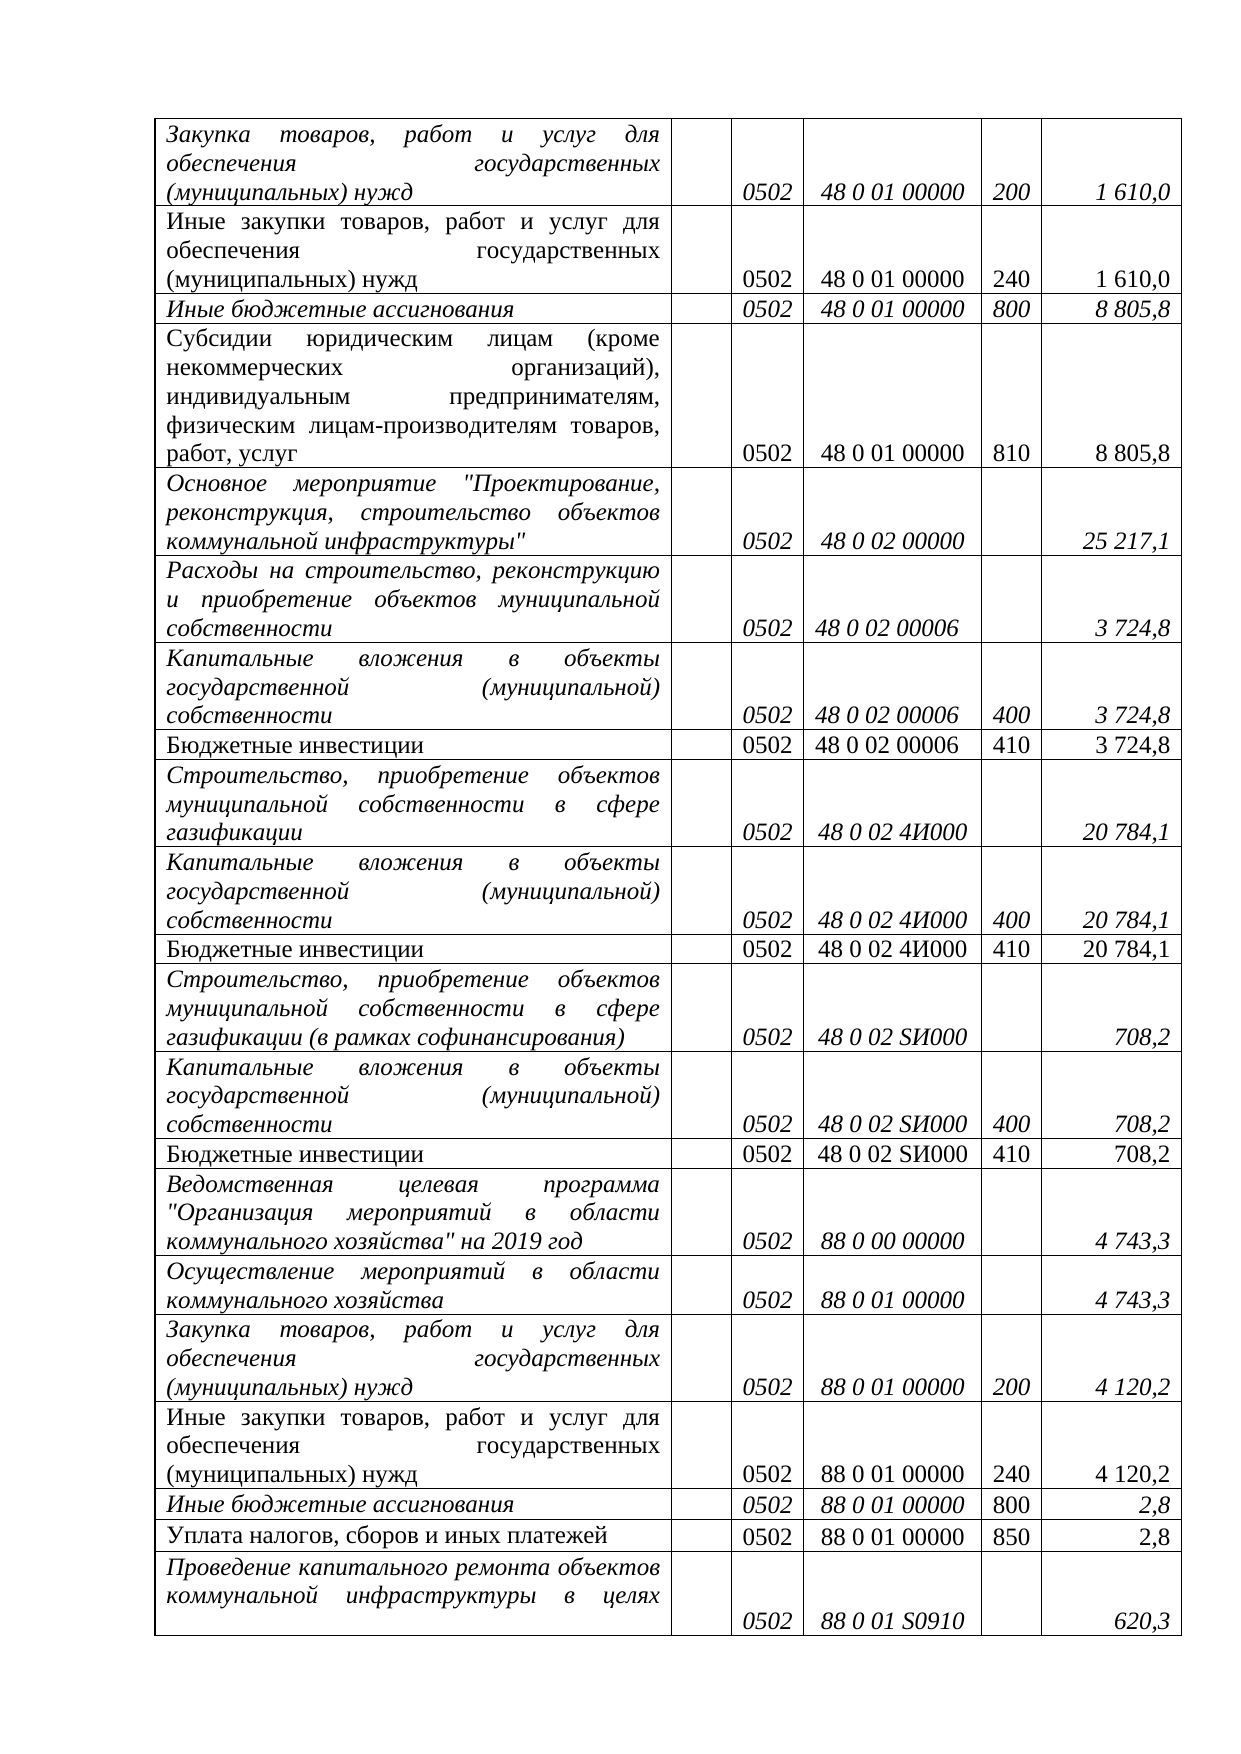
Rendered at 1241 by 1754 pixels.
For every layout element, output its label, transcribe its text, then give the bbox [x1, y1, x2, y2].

table_cell 48 0 02 4И000 [804, 760, 981, 846]
table_cell 4 120,2 [1042, 1315, 1181, 1401]
table_cell 0502 [732, 324, 803, 467]
table_cell 0502 [732, 1169, 803, 1255]
table_cell 25 217,1 [1042, 468, 1181, 554]
table_cell 708,2 [1042, 964, 1181, 1051]
table_cell 0502 [732, 964, 803, 1051]
table_cell 0502 [732, 556, 803, 642]
table_cell [672, 1489, 731, 1519]
table_cell 0502 [732, 1052, 803, 1138]
table_cell [672, 1552, 731, 1635]
table_cell 3 724,8 [1042, 643, 1181, 729]
table_cell 0502 [732, 1139, 803, 1168]
table_cell 410 [982, 730, 1041, 759]
table_cell 850 [982, 1520, 1041, 1551]
table_cell 48 0 01 00000 [804, 324, 981, 467]
table_cell [672, 1402, 731, 1488]
table_cell 708,2 [1042, 1052, 1181, 1138]
table_cell [672, 643, 731, 729]
table_cell 20 784,1 [1042, 847, 1181, 933]
table_cell 0502 [732, 1315, 803, 1401]
table_cell 400 [982, 847, 1041, 933]
table_cell 0502 [732, 760, 803, 846]
table_cell 620,3 [1042, 1552, 1181, 1635]
table_cell Иные закупки товаров, работ и услуг для обеспечения государственных (муниципальных) нужд [156, 1402, 671, 1488]
table_cell [672, 964, 731, 1051]
table_cell 48 0 02 00006 [804, 556, 981, 642]
table_cell 810 [982, 324, 1041, 467]
table_cell Закупка товаров, работ и услуг для обеспечения государственных (муниципальных) нужд [156, 1315, 671, 1401]
table_cell 48 0 01 00000 [804, 206, 981, 293]
table_cell 400 [982, 1052, 1041, 1138]
table_cell Субсидии юридическим лицам (кроме некоммерческих организаций), индивидуальным предпринимателям, физическим лицам-производителям товаров, работ, услуг [156, 324, 671, 467]
table_cell 4 743,3 [1042, 1169, 1181, 1255]
table_cell Бюджетные инвестиции [156, 935, 671, 963]
table_cell [982, 468, 1041, 554]
table_cell 88 0 01 00000 [804, 1256, 981, 1313]
table_cell [982, 1256, 1041, 1313]
table_cell 240 [982, 1402, 1041, 1488]
table_cell Строительство, приобретение объектов муниципальной собственности в сфере газификации (в рамках софинансирования) [156, 964, 671, 1051]
table_cell 0502 [732, 1256, 803, 1313]
table_cell 0502 [732, 935, 803, 963]
table_cell 410 [982, 935, 1041, 963]
table_cell 88 0 01 00000 [804, 1315, 981, 1401]
table_cell [672, 119, 731, 205]
table_cell 200 [982, 1315, 1041, 1401]
table_cell Расходы на строительство, реконструкцию и приобретение объектов муниципальной собственности [156, 556, 671, 642]
table_cell [672, 935, 731, 963]
table_cell [672, 847, 731, 933]
table_cell 48 0 02 00006 [804, 730, 981, 759]
table_cell 88 0 01 00000 [804, 1520, 981, 1551]
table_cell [156, 1552, 671, 1635]
table_cell 800 [982, 1489, 1041, 1519]
table_cell 48 0 02 4И000 [804, 847, 981, 933]
table_cell 2,8 [1042, 1489, 1181, 1519]
table_cell 0502 [732, 847, 803, 933]
table_cell [672, 206, 731, 293]
table_cell 88 0 01 00000 [804, 1402, 981, 1488]
table_cell 0502 [732, 294, 803, 322]
table_cell 48 0 01 00000 [804, 119, 981, 205]
table_cell 48 0 02 SИ000 [804, 1052, 981, 1138]
table_cell Иные бюджетные ассигнования [156, 1489, 671, 1519]
table_cell 0502 [732, 1520, 803, 1551]
table_cell [672, 294, 731, 322]
table_cell 0502 [732, 468, 803, 554]
table_cell [672, 1315, 731, 1401]
table_cell [672, 1169, 731, 1255]
table_cell 48 0 01 00000 [804, 294, 981, 322]
table_cell [672, 324, 731, 467]
table_cell 200 [982, 119, 1041, 205]
table_cell 20 784,1 [1042, 760, 1181, 846]
table_cell Капитальные вложения в объекты государственной (муниципальной) собственности [156, 643, 671, 729]
table_cell 3 724,8 [1042, 556, 1181, 642]
table_cell 0502 [732, 1402, 803, 1488]
table_cell [672, 1139, 731, 1168]
table_cell [672, 1520, 731, 1551]
table_cell [672, 468, 731, 554]
table_cell [672, 1256, 731, 1313]
table_cell Закупка товаров, работ и услуг для обеспечения государственных (муниципальных) нужд [156, 119, 671, 205]
table_cell [672, 760, 731, 846]
table_cell [982, 1552, 1041, 1635]
table_cell Бюджетные инвестиции [156, 1139, 671, 1168]
table_cell Капитальные вложения в объекты государственной (муниципальной) собственности [156, 1052, 671, 1138]
table_cell 400 [982, 643, 1041, 729]
table_cell [672, 1052, 731, 1138]
table_cell 48 0 02 SИ000 [804, 964, 981, 1051]
table_cell 0502 [732, 1552, 803, 1635]
table_cell 240 [982, 206, 1041, 293]
table_cell 0502 [732, 206, 803, 293]
table_cell 0502 [732, 643, 803, 729]
table_cell Бюджетные инвестиции [156, 730, 671, 759]
table_cell [982, 556, 1041, 642]
table_cell 8 805,8 [1042, 324, 1181, 467]
table_cell Строительство, приобретение объектов муниципальной собственности в сфере газификации [156, 760, 671, 846]
table_cell Ведомственная целевая программа "Организация мероприятий в области коммунального хозяйства" на 2019 год [156, 1169, 671, 1255]
table_cell 48 0 02 00006 [804, 643, 981, 729]
table_cell 20 784,1 [1042, 935, 1181, 963]
table_cell 410 [982, 1139, 1041, 1168]
table_cell [982, 760, 1041, 846]
table_cell 48 0 02 00000 [804, 468, 981, 554]
table_cell Капитальные вложения в объекты государственной (муниципальной) собственности [156, 847, 671, 933]
table_cell [982, 1169, 1041, 1255]
table_cell 8 805,8 [1042, 294, 1181, 322]
table_cell Иные бюджетные ассигнования [156, 294, 671, 322]
table_cell 2,8 [1042, 1520, 1181, 1551]
table_cell 4 120,2 [1042, 1402, 1181, 1488]
table_cell 0502 [732, 730, 803, 759]
table_cell Иные закупки товаров, работ и услуг для обеспечения государственных (муниципальных) нужд [156, 206, 671, 293]
table_cell 4 743,3 [1042, 1256, 1181, 1313]
table_cell Уплата налогов, сборов и иных платежей [156, 1520, 671, 1551]
table_cell 3 724,8 [1042, 730, 1181, 759]
table_cell 88 0 01 S0910 [804, 1552, 981, 1635]
table_cell 708,2 [1042, 1139, 1181, 1168]
table_cell 0502 [732, 1489, 803, 1519]
table_cell [982, 964, 1041, 1051]
table_cell 88 0 01 00000 [804, 1489, 981, 1519]
table_cell 48 0 02 SИ000 [804, 1139, 981, 1168]
table_cell 48 0 02 4И000 [804, 935, 981, 963]
table_cell [672, 730, 731, 759]
table_cell 88 0 00 00000 [804, 1169, 981, 1255]
table_cell 1 610,0 [1042, 119, 1181, 205]
table_cell 1 610,0 [1042, 206, 1181, 293]
table_cell 0502 [732, 119, 803, 205]
table_cell 800 [982, 294, 1041, 322]
table_cell Осуществление мероприятий в области коммунального хозяйства [156, 1256, 671, 1313]
table_cell [672, 556, 731, 642]
table_cell Основное мероприятие "Проектирование, реконструкция, строительство объектов коммунальной инфраструктуры" [156, 468, 671, 554]
